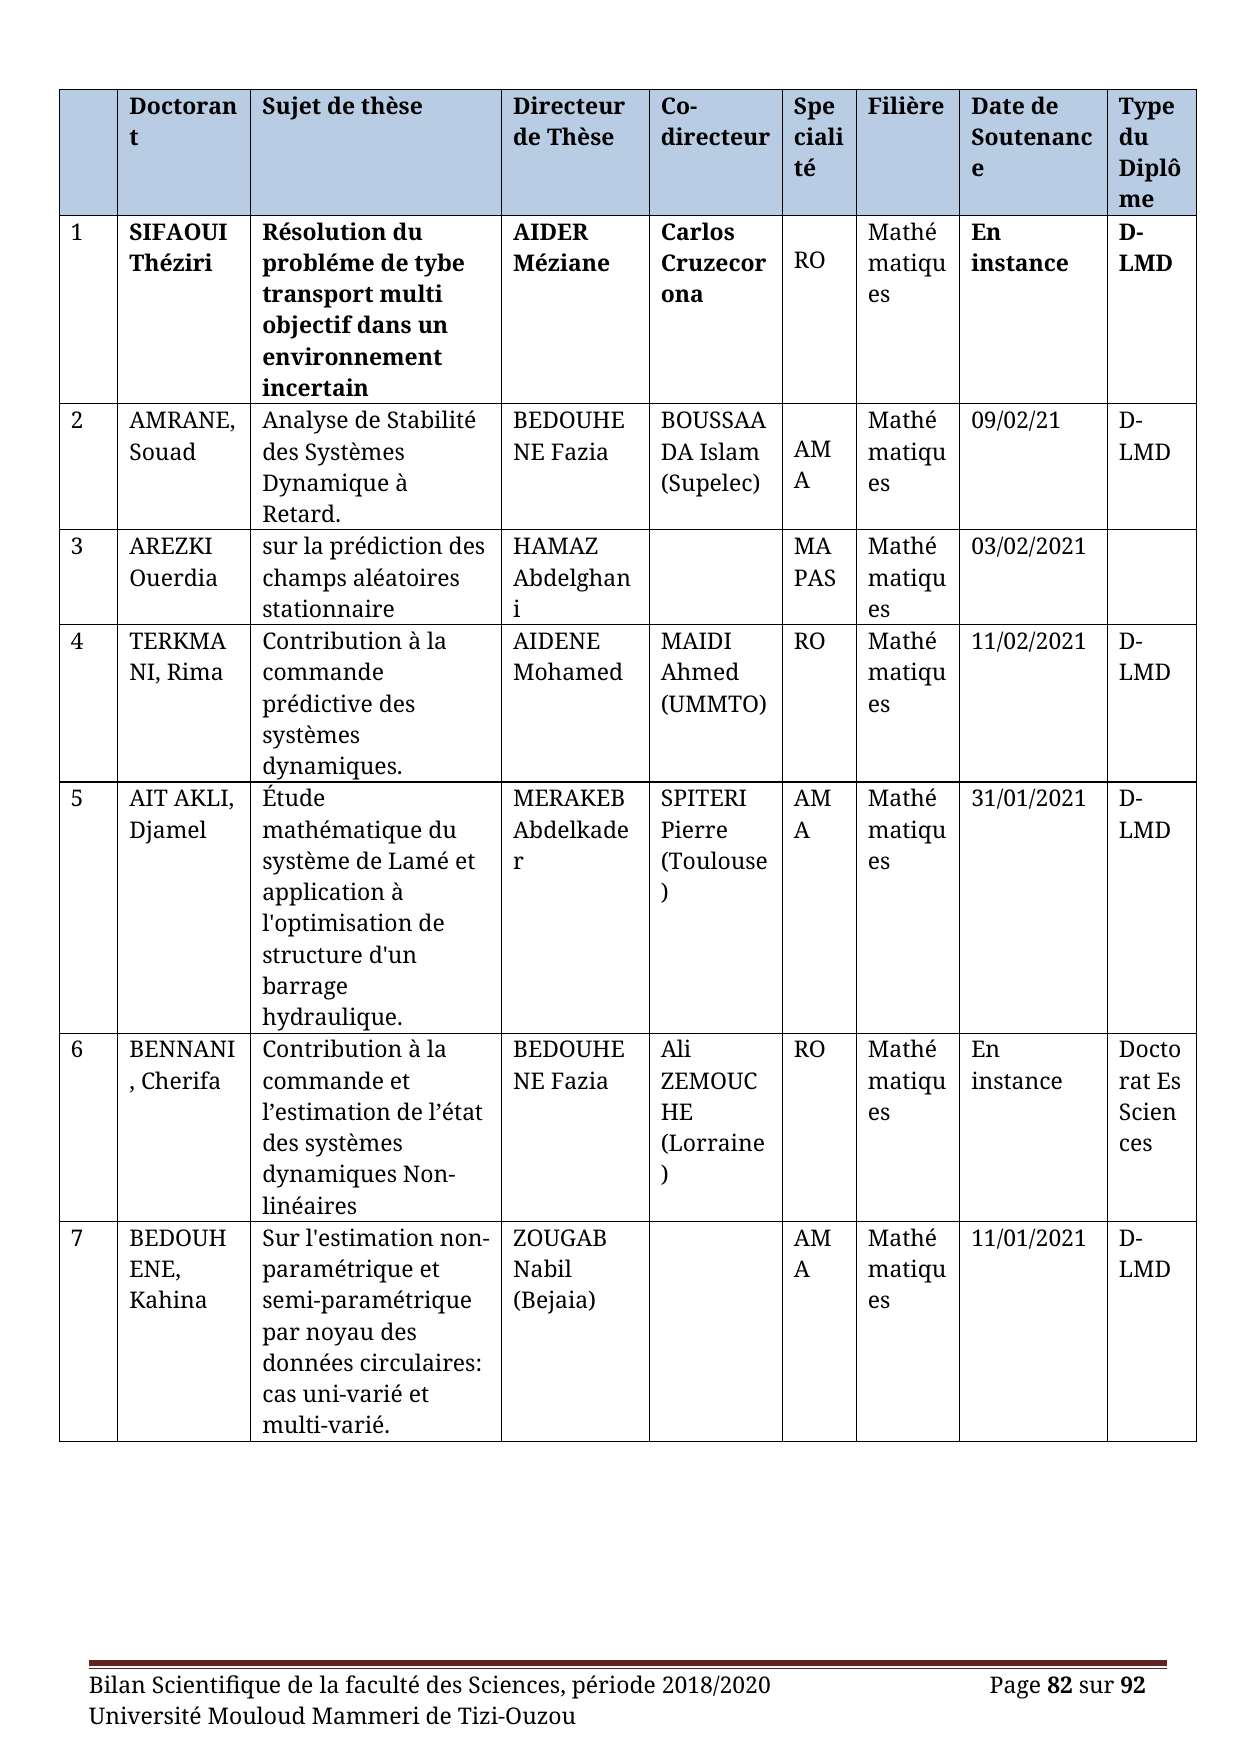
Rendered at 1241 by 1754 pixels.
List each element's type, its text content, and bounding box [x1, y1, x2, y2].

table_cell 7 [60, 1222, 117, 1441]
table_header Specialité [783, 90, 856, 215]
table_cell Analyse de Stabilité des Systèmes Dynamique à Retard. [251, 404, 501, 529]
table_cell AIT AKLI, Djamel [118, 783, 250, 1032]
table_cell BENNANI, Cherifa [118, 1034, 250, 1221]
table_header Directeur de Thèse [502, 90, 649, 215]
table_cell 3 [60, 530, 117, 624]
table_cell [1108, 530, 1196, 624]
table_cell AMA [783, 1222, 856, 1441]
table_header Date de Soutenance [960, 90, 1107, 215]
table_cell Carlos Cruzecorona [650, 216, 782, 403]
table_cell [650, 1222, 782, 1441]
table_cell 31/01/2021 [960, 783, 1107, 1032]
table_cell AMA [783, 783, 856, 1032]
table_cell AIDENE Mohamed [502, 625, 649, 781]
table_cell SIFAOUI Théziri [118, 216, 250, 403]
table_cell Ali ZEMOUCHE (Lorraine) [650, 1034, 782, 1221]
table_cell AMRANE, Souad [118, 404, 250, 529]
table_cell Doctorat Es Sciences [1108, 1034, 1196, 1221]
table_cell 2 [60, 404, 117, 529]
table_cell BEDOUHENE Fazia [502, 1034, 649, 1221]
table_cell D-LMD [1108, 1222, 1196, 1441]
table_cell Mathématiques [857, 404, 959, 529]
table_header Sujet de thèse [251, 90, 501, 215]
table_cell En instance [960, 1034, 1107, 1221]
table_cell HAMAZ Abdelghani [502, 530, 649, 624]
table_cell RO [783, 625, 856, 781]
table_header Co-directeur [650, 90, 782, 215]
table_cell 03/02/2021 [960, 530, 1107, 624]
table_header [60, 90, 117, 215]
table_header Filière [857, 90, 959, 215]
table_cell D-LMD [1108, 625, 1196, 781]
table_cell MERAKEB Abdelkader [502, 783, 649, 1032]
table_cell ZOUGAB Nabil (Bejaia) [502, 1222, 649, 1441]
table_cell 09/02/21 [960, 404, 1107, 529]
table_cell Mathématiques [857, 1034, 959, 1221]
table_cell RO [783, 216, 856, 403]
table_cell 1 [60, 216, 117, 403]
table_cell D-LMD [1108, 404, 1196, 529]
table_cell SPITERI Pierre (Toulouse) [650, 783, 782, 1032]
table_cell TERKMANI, Rima [118, 625, 250, 781]
table_cell Contribution à la commande et l’estimation de l’état des systèmes dynamiques Non- linéaires [251, 1034, 501, 1221]
table_cell 11/01/2021 [960, 1222, 1107, 1441]
table_cell Mathématiques [857, 1222, 959, 1441]
table_cell Mathématiques [857, 216, 959, 403]
table_cell Mathématiques [857, 783, 959, 1032]
table_cell BEDOUHENE Fazia [502, 404, 649, 529]
table_cell MAIDI Ahmed (UMMTO) [650, 625, 782, 781]
table_cell MAPAS [783, 530, 856, 624]
table_cell Contribution à la commande prédictive des systèmes dynamiques. [251, 625, 501, 781]
table_cell Étude mathématique du système de Lamé et application à l'optimisation de structure d'un barrage hydraulique. [251, 783, 501, 1032]
table_cell D-LMD [1108, 783, 1196, 1032]
table_cell 6 [60, 1034, 117, 1221]
table_cell AMA [783, 404, 856, 529]
table_cell AIDER Méziane [502, 216, 649, 403]
table_cell BOUSSAADA Islam (Supelec) [650, 404, 782, 529]
table_cell En instance [960, 216, 1107, 403]
table_cell 4 [60, 625, 117, 781]
table_cell sur la prédiction des champs aléatoires stationnaire [251, 530, 501, 624]
table_cell 5 [60, 783, 117, 1032]
table_cell D-LMD [1108, 216, 1196, 403]
table_cell BEDOUHENE, Kahina [118, 1222, 250, 1441]
table_cell Mathématiques [857, 625, 959, 781]
table_cell Résolution du probléme de tybe transport multi objectif dans un environnement incertain [251, 216, 501, 403]
table_cell RO [783, 1034, 856, 1221]
table_cell [650, 530, 782, 624]
table_cell Mathématiques [857, 530, 959, 624]
table_header Doctorant [118, 90, 250, 215]
table_cell 11/02/2021 [960, 625, 1107, 781]
table_header Type du Diplôme [1108, 90, 1196, 215]
table_cell AREZKI Ouerdia [118, 530, 250, 624]
table_cell Sur l'estimation non-paramétrique et semi-paramétrique par noyau des données circulaires: cas uni-varié et multi-varié. [251, 1222, 501, 1441]
